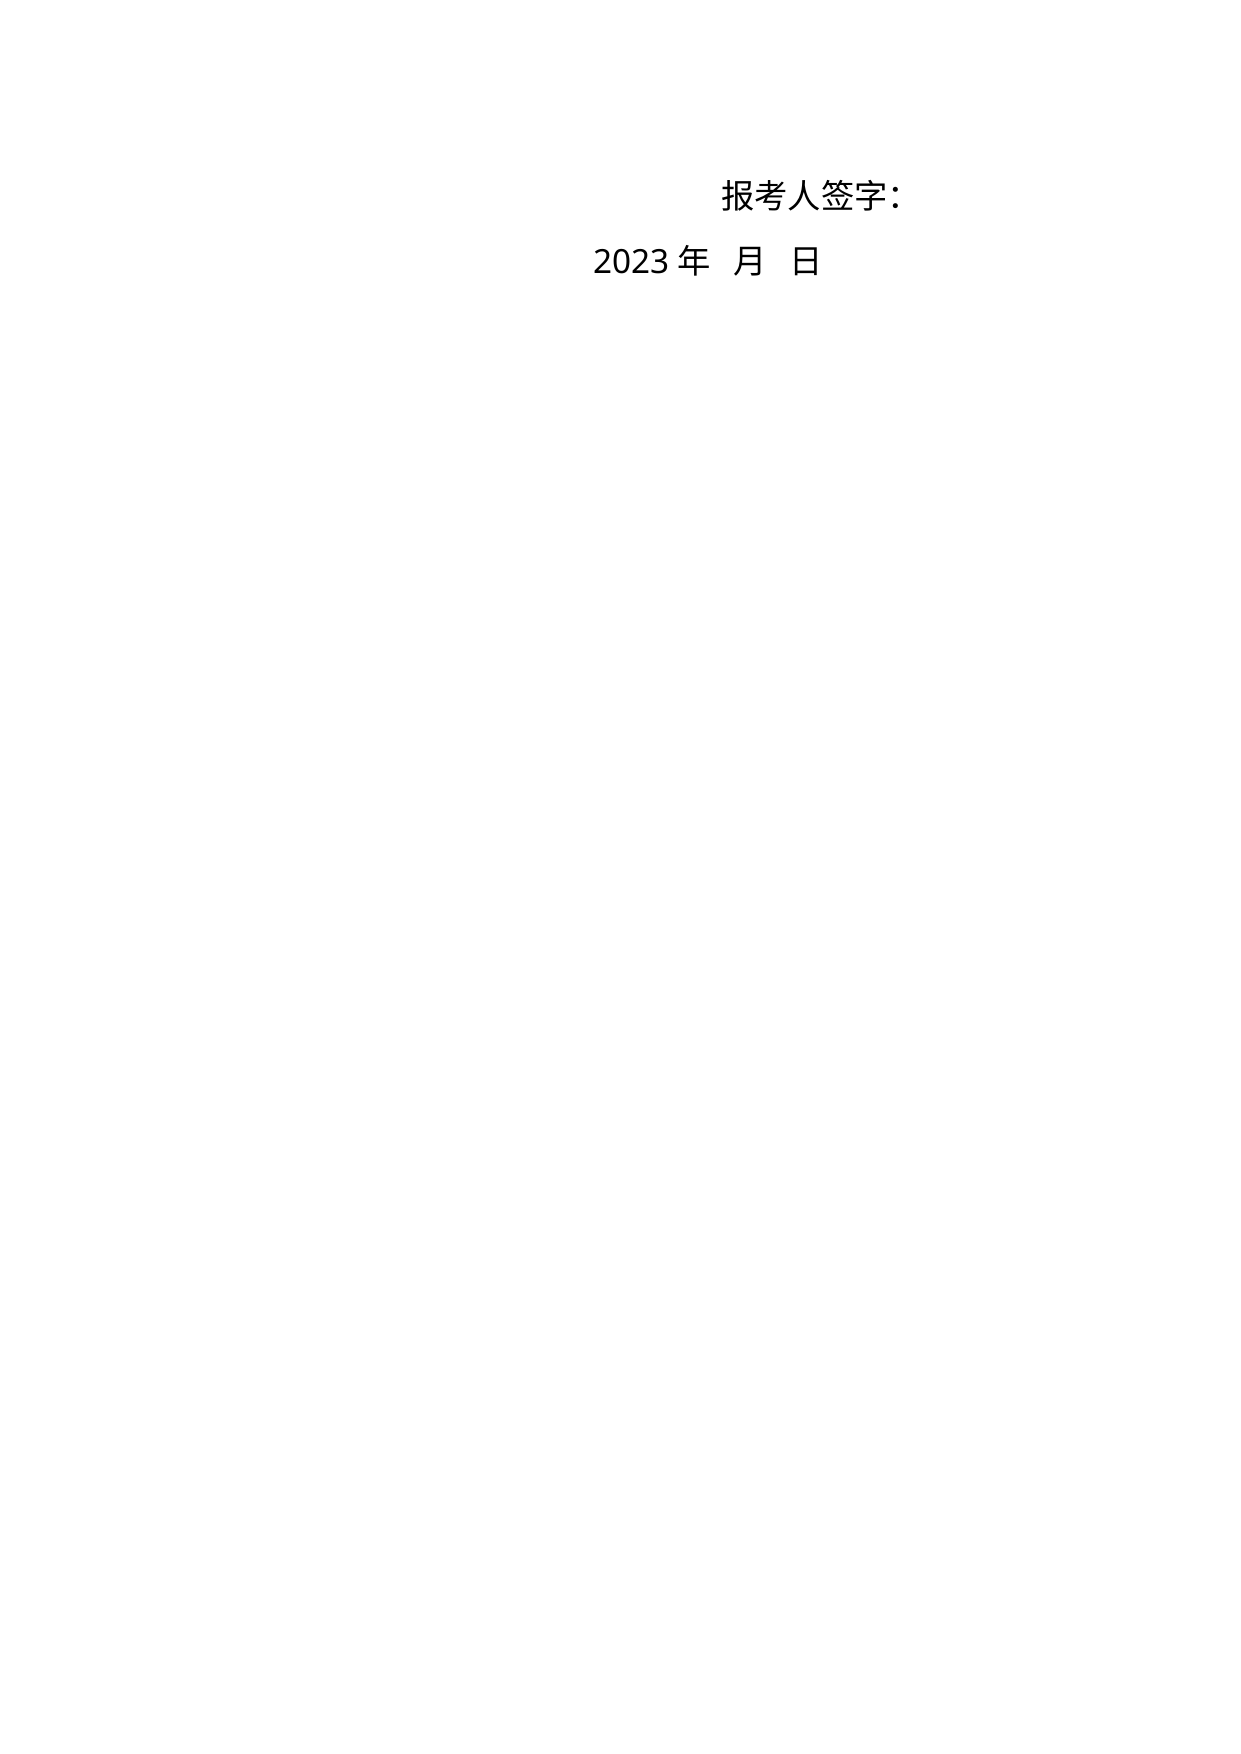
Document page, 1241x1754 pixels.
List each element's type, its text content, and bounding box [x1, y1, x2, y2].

text 报考人签字： [187, 162, 1053, 227]
text 2023 年 月 日 [187, 227, 1053, 292]
